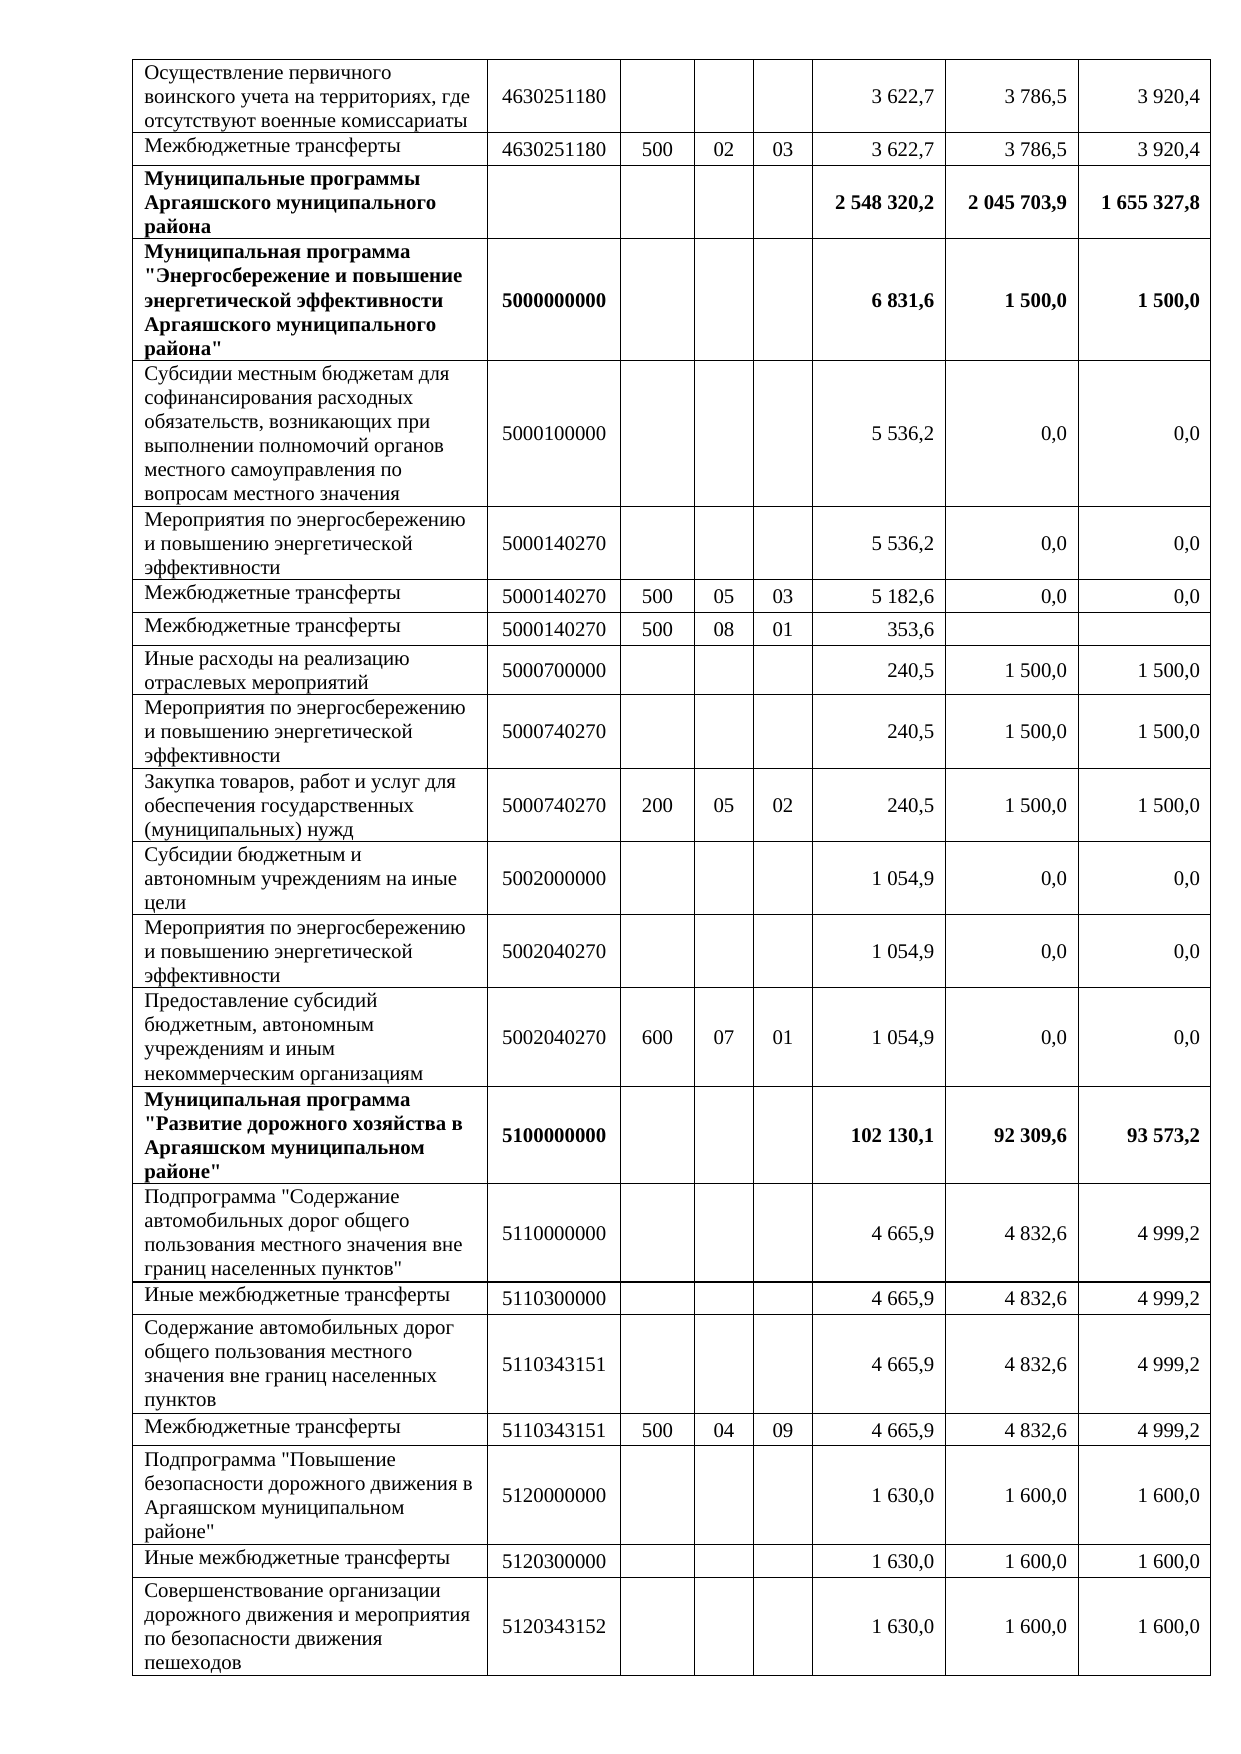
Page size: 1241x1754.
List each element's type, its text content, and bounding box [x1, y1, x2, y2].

table_cell Муниципальная программа "Энергосбережение и повышение энергетической эффективности Аргаяшского муниципального района" [133, 239, 487, 360]
table_cell Муниципальная программа "Развитие дорожного хозяйства в Аргаяшском муниципальном районе" [133, 1087, 487, 1183]
table_cell [1079, 613, 1210, 644]
table_cell 1 500,0 [946, 239, 1078, 360]
table_cell 05 [695, 580, 753, 612]
table_cell [754, 1315, 812, 1413]
table_cell [754, 1087, 812, 1183]
table_cell Межбюджетные трансферты [133, 1414, 487, 1445]
table_cell [621, 1087, 694, 1183]
table_cell 2 045 703,9 [946, 166, 1078, 238]
table_cell Совершенствование организации дорожного движения и мероприятия по безопасности движения пешеходов [133, 1578, 487, 1675]
table_cell [621, 60, 694, 132]
table_cell [695, 1446, 753, 1544]
table_cell 5120000000 [488, 1446, 620, 1544]
table_cell [695, 842, 753, 914]
table_cell 1 500,0 [1079, 769, 1210, 841]
table_cell 1 600,0 [1079, 1578, 1210, 1675]
table_cell 4 832,6 [946, 1184, 1078, 1281]
table_cell [621, 842, 694, 914]
table_cell 3 622,7 [813, 60, 945, 132]
table_cell Субсидии бюджетным и автономным учреждениям на иные цели [133, 842, 487, 914]
table_cell 05 [695, 769, 753, 841]
table_cell [695, 695, 753, 767]
table_cell 5110343151 [488, 1315, 620, 1413]
table_cell 04 [695, 1414, 753, 1445]
table_cell Мероприятия по энергосбережению и повышению энергетической эффективности [133, 695, 487, 767]
table_cell 0,0 [946, 580, 1078, 612]
table_cell 03 [754, 580, 812, 612]
table_cell [754, 1283, 812, 1314]
table_cell Иные межбюджетные трансферты [133, 1545, 487, 1577]
table_cell [754, 1578, 812, 1675]
table_cell 03 [754, 133, 812, 165]
table_cell [621, 1315, 694, 1413]
table_cell [621, 915, 694, 987]
table_cell 4 999,2 [1079, 1414, 1210, 1445]
table_cell [621, 1446, 694, 1544]
table_cell [754, 361, 812, 506]
table_cell [754, 239, 812, 360]
table_cell 353,6 [813, 613, 945, 644]
table_cell 5110000000 [488, 1184, 620, 1281]
table_cell 1 600,0 [946, 1545, 1078, 1577]
table_cell 3 786,5 [946, 60, 1078, 132]
table_cell 5 182,6 [813, 580, 945, 612]
table_cell 4630251180 [488, 133, 620, 165]
table_cell 500 [621, 133, 694, 165]
table_cell 4 665,9 [813, 1315, 945, 1413]
table_cell Закупка товаров, работ и услуг для обеспечения государственных (муниципальных) нужд [133, 769, 487, 841]
table_cell 4 999,2 [1079, 1315, 1210, 1413]
table_cell 1 500,0 [946, 695, 1078, 767]
table_cell 5000740270 [488, 695, 620, 767]
table_cell [754, 646, 812, 694]
table_cell [754, 60, 812, 132]
table_cell 1 500,0 [1079, 239, 1210, 360]
table_cell Подпрограмма "Повышение безопасности дорожного движения в Аргаяшском муниципальном районе" [133, 1446, 487, 1544]
table_cell 4 665,9 [813, 1414, 945, 1445]
table_cell [621, 166, 694, 238]
table_cell 4 665,9 [813, 1184, 945, 1281]
table_cell 1 500,0 [1079, 646, 1210, 694]
table_cell 1 500,0 [946, 646, 1078, 694]
table_cell 0,0 [1079, 361, 1210, 506]
table_cell 5000100000 [488, 361, 620, 506]
table_cell [946, 613, 1078, 644]
table_cell 1 500,0 [946, 769, 1078, 841]
table_cell 5000740270 [488, 769, 620, 841]
table_cell 01 [754, 988, 812, 1086]
table_cell [754, 1446, 812, 1544]
table_cell 93 573,2 [1079, 1087, 1210, 1183]
table_cell 200 [621, 769, 694, 841]
table_cell 5000700000 [488, 646, 620, 694]
table_cell [695, 507, 753, 579]
table_cell [621, 507, 694, 579]
table_cell 1 655 327,8 [1079, 166, 1210, 238]
table_cell 1 630,0 [813, 1578, 945, 1675]
table_cell 0,0 [1079, 580, 1210, 612]
table_cell 1 500,0 [1079, 695, 1210, 767]
table_cell 01 [754, 613, 812, 644]
table_cell 0,0 [946, 507, 1078, 579]
table_cell 4 665,9 [813, 1283, 945, 1314]
table_cell [695, 1283, 753, 1314]
table_cell 5100000000 [488, 1087, 620, 1183]
table_cell 240,5 [813, 646, 945, 694]
table_cell 4630251180 [488, 60, 620, 132]
table_cell 1 054,9 [813, 915, 945, 987]
table_cell [754, 166, 812, 238]
table_cell 5120343152 [488, 1578, 620, 1675]
table_cell Мероприятия по энергосбережению и повышению энергетической эффективности [133, 507, 487, 579]
table_cell 4 999,2 [1079, 1184, 1210, 1281]
table_cell 2 548 320,2 [813, 166, 945, 238]
table_cell 08 [695, 613, 753, 644]
table_cell 07 [695, 988, 753, 1086]
table_cell 1 630,0 [813, 1545, 945, 1577]
table_cell 5002000000 [488, 842, 620, 914]
table_cell 0,0 [1079, 915, 1210, 987]
table_cell Содержание автомобильных дорог общего пользования местного значения вне границ населенных пунктов [133, 1315, 487, 1413]
table_cell Подпрограмма "Содержание автомобильных дорог общего пользования местного значения вне границ населенных пунктов" [133, 1184, 487, 1281]
table_cell [695, 915, 753, 987]
table_cell [695, 1315, 753, 1413]
table_cell [695, 1087, 753, 1183]
table_cell 4 999,2 [1079, 1283, 1210, 1314]
table_cell 5110343151 [488, 1414, 620, 1445]
table_cell [621, 361, 694, 506]
table_cell [695, 1545, 753, 1577]
table_cell 0,0 [1079, 507, 1210, 579]
table_cell Иные межбюджетные трансферты [133, 1283, 487, 1314]
table_cell [695, 361, 753, 506]
table_cell 5 536,2 [813, 361, 945, 506]
table_cell 5110300000 [488, 1283, 620, 1314]
table_cell 3 786,5 [946, 133, 1078, 165]
table_cell Предоставление субсидий бюджетным, автономным учреждениям и иным некоммерческим организациям [133, 988, 487, 1086]
table_cell [754, 695, 812, 767]
table_cell 5002040270 [488, 915, 620, 987]
table_cell [754, 1545, 812, 1577]
table_cell Межбюджетные трансферты [133, 580, 487, 612]
table_cell 0,0 [946, 842, 1078, 914]
table_cell [754, 915, 812, 987]
table_cell 0,0 [946, 988, 1078, 1086]
table_cell 6 831,6 [813, 239, 945, 360]
table_cell [621, 1578, 694, 1675]
table_cell 4 832,6 [946, 1315, 1078, 1413]
table_cell [621, 646, 694, 694]
table_cell 500 [621, 580, 694, 612]
table_cell 1 600,0 [946, 1578, 1078, 1675]
table_cell 500 [621, 613, 694, 644]
table_cell [695, 1184, 753, 1281]
table_cell 3 920,4 [1079, 60, 1210, 132]
table_cell 0,0 [946, 361, 1078, 506]
table_cell 92 309,6 [946, 1087, 1078, 1183]
table_cell [621, 239, 694, 360]
table_cell 5002040270 [488, 988, 620, 1086]
table_cell [695, 166, 753, 238]
table_cell [754, 842, 812, 914]
table_cell 1 600,0 [1079, 1545, 1210, 1577]
table_cell 3 920,4 [1079, 133, 1210, 165]
table_cell [695, 1578, 753, 1675]
table_cell 5000000000 [488, 239, 620, 360]
table_cell 240,5 [813, 769, 945, 841]
table_cell Муниципальные программы Аргаяшского муниципального района [133, 166, 487, 238]
table_cell 1 600,0 [946, 1446, 1078, 1544]
table_cell 1 630,0 [813, 1446, 945, 1544]
table_cell 600 [621, 988, 694, 1086]
table_cell 4 832,6 [946, 1414, 1078, 1445]
table_cell 0,0 [1079, 842, 1210, 914]
table_cell [695, 60, 753, 132]
table_cell 09 [754, 1414, 812, 1445]
table_cell [754, 1184, 812, 1281]
table_cell [621, 1545, 694, 1577]
table_cell 5 536,2 [813, 507, 945, 579]
table_cell 1 600,0 [1079, 1446, 1210, 1544]
table_cell Субсидии местным бюджетам для софинансирования расходных обязательств, возникающих при выполнении полномочий органов местного самоуправления по вопросам местного значения [133, 361, 487, 506]
table_cell 3 622,7 [813, 133, 945, 165]
table_cell [621, 1283, 694, 1314]
table_cell 02 [754, 769, 812, 841]
table_cell Межбюджетные трансферты [133, 133, 487, 165]
table_cell [695, 239, 753, 360]
table_cell [754, 507, 812, 579]
table_cell 02 [695, 133, 753, 165]
table_cell 5000140270 [488, 580, 620, 612]
table_cell 102 130,1 [813, 1087, 945, 1183]
table_cell 1 054,9 [813, 988, 945, 1086]
table_cell [695, 646, 753, 694]
table_cell [488, 166, 620, 238]
table_cell 0,0 [946, 915, 1078, 987]
table_cell [621, 695, 694, 767]
table_cell Мероприятия по энергосбережению и повышению энергетической эффективности [133, 915, 487, 987]
table_cell 500 [621, 1414, 694, 1445]
table_cell 5000140270 [488, 507, 620, 579]
table_cell Осуществление первичного воинского учета на территориях, где отсутствуют военные комиссариаты [133, 60, 487, 132]
table_cell 0,0 [1079, 988, 1210, 1086]
table_cell 5120300000 [488, 1545, 620, 1577]
table_cell 5000140270 [488, 613, 620, 644]
table_cell Иные расходы на реализацию отраслевых мероприятий [133, 646, 487, 694]
table_cell [621, 1184, 694, 1281]
table_cell 240,5 [813, 695, 945, 767]
table_cell 1 054,9 [813, 842, 945, 914]
table_cell Межбюджетные трансферты [133, 613, 487, 644]
table_cell 4 832,6 [946, 1283, 1078, 1314]
